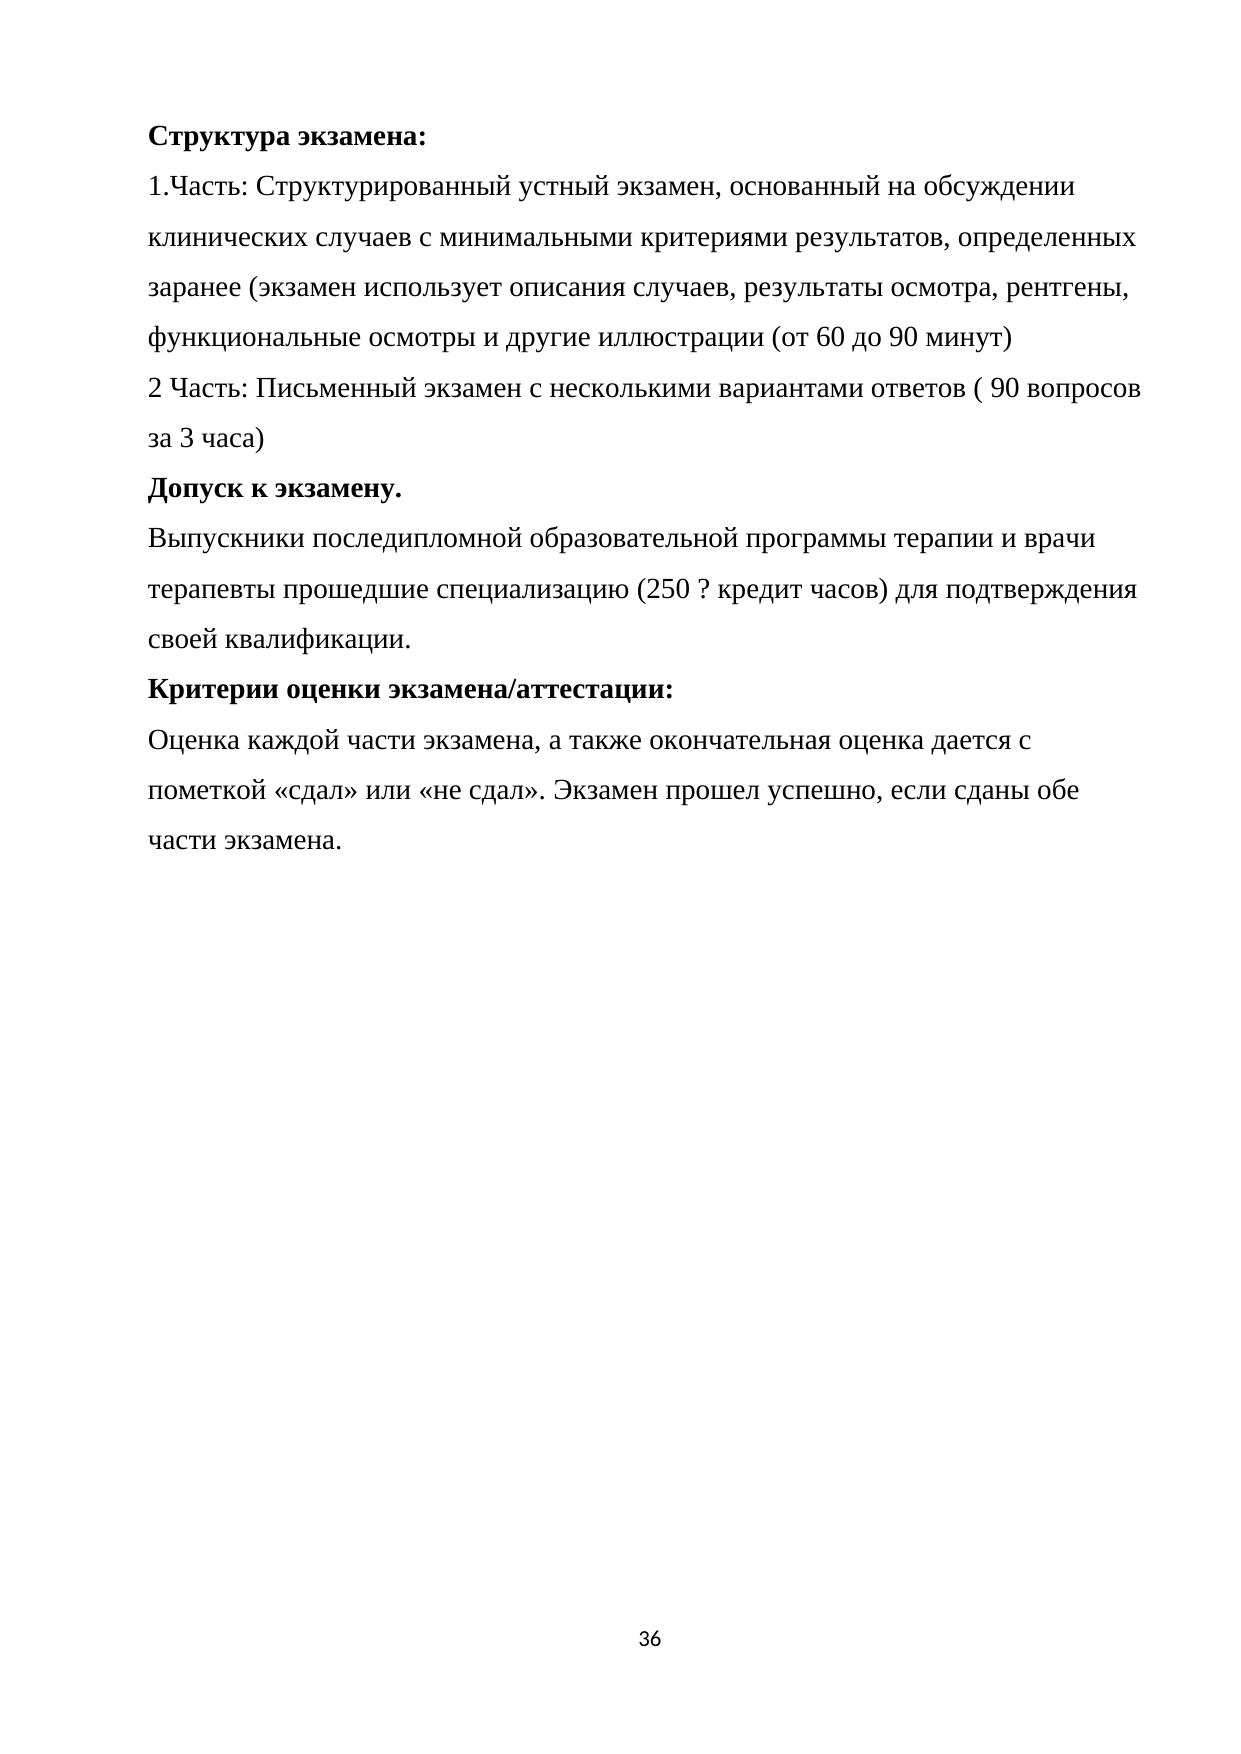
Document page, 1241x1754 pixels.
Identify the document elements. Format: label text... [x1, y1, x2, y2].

text Выпускники последипломной образовательной программы терапии и врачи терапевты прошедшие специализацию (250 ? кредит часов) для подтверждения своей квалификации. [148, 521, 1152, 655]
text 1.Часть: Структурированный устный экзамен, основанный на обсуждении клинических случаев с минимальными критериями результатов, определенных заранее (экзамен использует описания случаев, результаты осмотра, рентгены, функциональные осмотры и другие иллюстрации (от 60 до 90 минут) [148, 168, 1152, 353]
text Структура экзамена: [148, 118, 1152, 152]
text Критерии оценки экзамена/аттестации: [148, 672, 1152, 705]
text Допуск к экзамену. [148, 470, 1152, 504]
text Оценка каждой части экзамена, а также окончательная оценка дается с пометкой «сдал» или «не сдал». Экзамен прошел успешно, если сданы обе части экзамена. [148, 722, 1152, 856]
text 2 Часть: Письменный экзамен с несколькими вариантами ответов ( 90 вопросов за 3 часа) [148, 370, 1152, 453]
